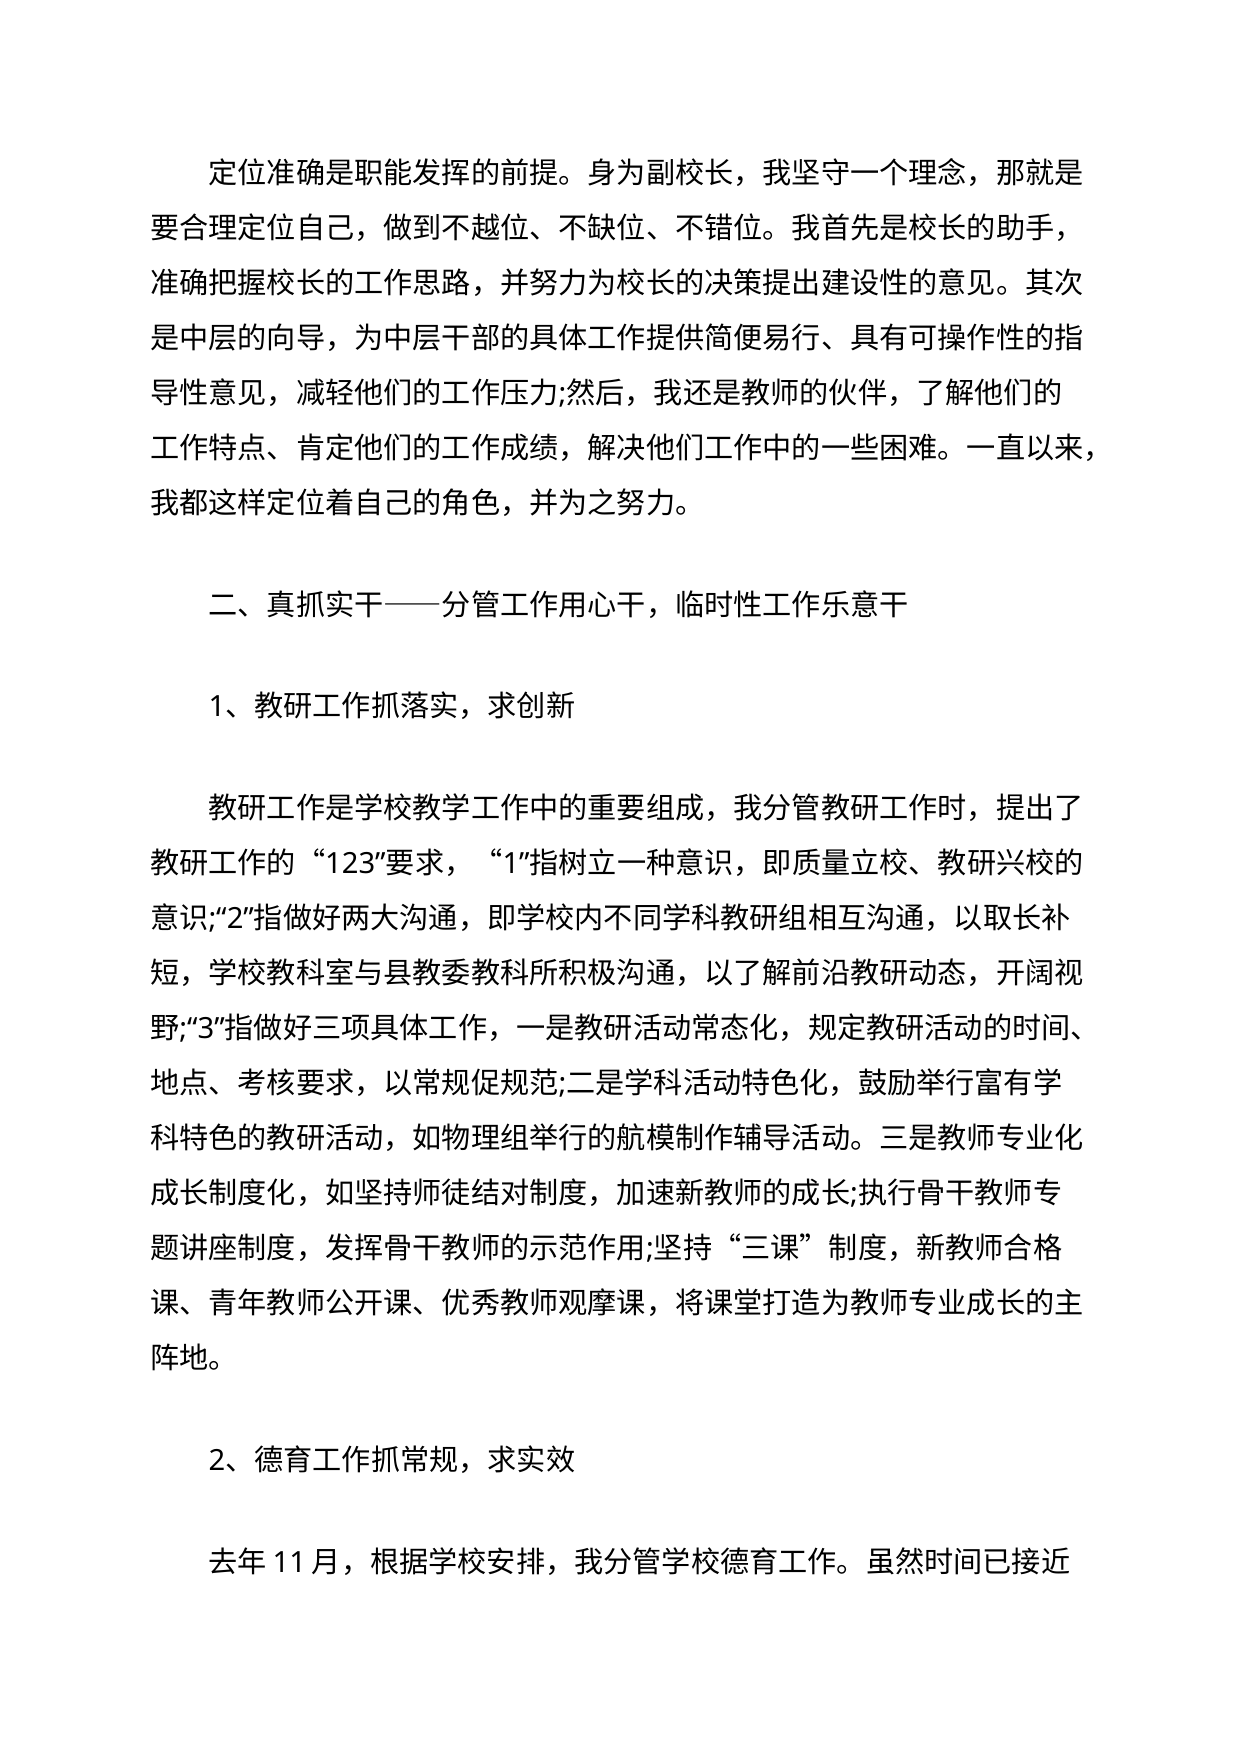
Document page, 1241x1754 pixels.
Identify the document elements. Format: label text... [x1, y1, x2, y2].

text 1、教研工作抓落实，求创新 [150, 683, 1090, 725]
text 教研工作是学校教学工作中的重要组成，我分管教研工作时，提出了教研工作的“123”要求，“1”指树立一种意识，即质量立校、教研兴校的意识;“2”指做好两大沟通，即学校内不同学科教研组相互沟通，以取长补短，学校教科室与县教委教科所积极沟通，以了解前沿教研动态，开阔视野;“3”指做好三项具体工作，一是教研活动常态化，规定教研活动的时间、地点、考核要求，以常规促规范;二是学科活动特色化，鼓励举行富有学科特色的教研活动，如物理组举行的航模制作辅导活动。三是教师专业化成长制度化，如坚持师徒结对制度，加速新教师的成长;执行骨干教师专题讲座制度，发挥骨干教师的示范作用;坚持“三课”制度，新教师合格课、青年教师公开课、优秀教师观摩课，将课堂打造为教师专业成长的主阵地。 [150, 785, 1090, 1377]
text 2、德育工作抓常规，求实效 [150, 1436, 1090, 1479]
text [150, 1538, 1090, 1581]
text 定位准确是职能发挥的前提。身为副校长，我坚守一个理念，那就是要合理定位自己，做到不越位、不缺位、不错位。我首先是校长的助手，准确把握校长的工作思路，并努力为校长的决策提出建设性的意见。其次是中层的向导，为中层干部的具体工作提供简便易行、具有可操作性的指导性意见，减轻他们的工作压力;然后，我还是教师的伙伴，了解他们的工作特点、肯定他们的工作成绩，解决他们工作中的一些困难。一直以来，我都这样定位着自己的角色，并为之努力。 [150, 150, 1090, 522]
text 二、真抓实干——分管工作用心干，临时性工作乐意干 [150, 581, 1090, 623]
